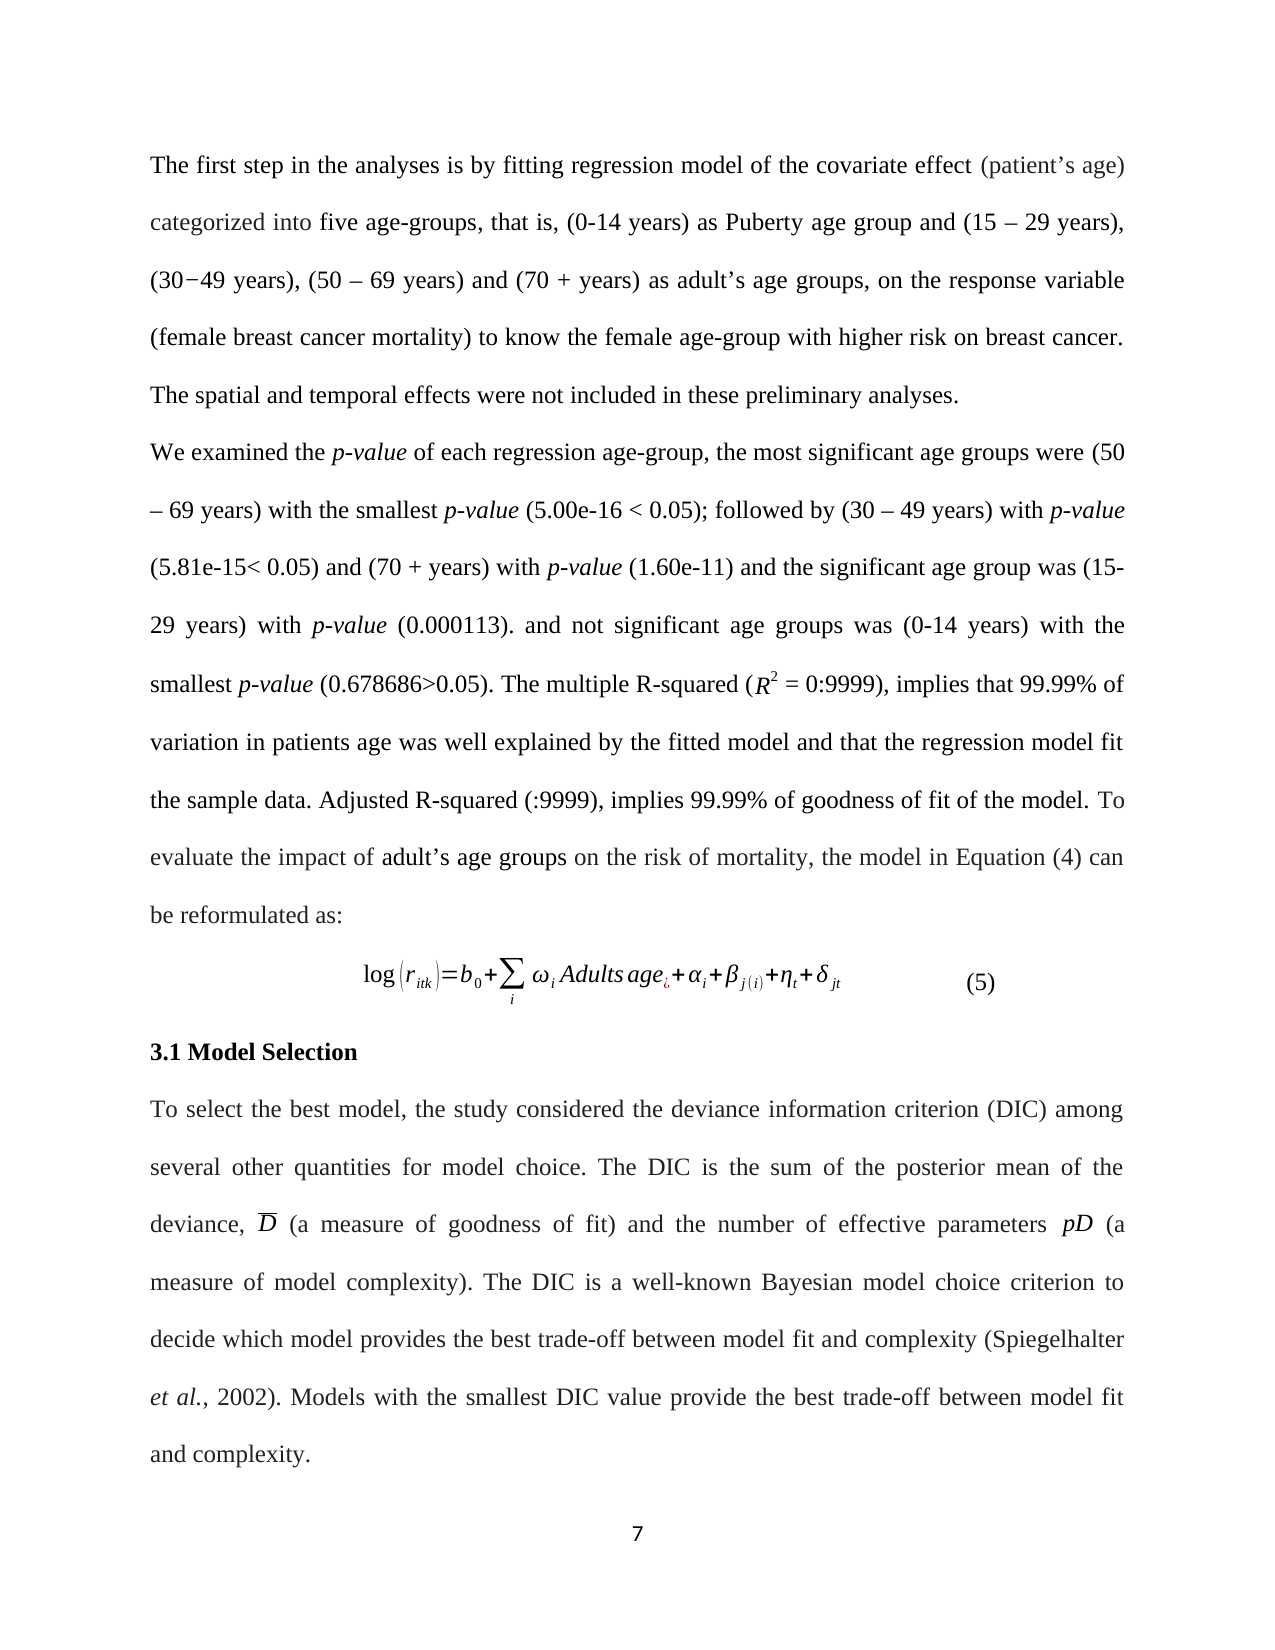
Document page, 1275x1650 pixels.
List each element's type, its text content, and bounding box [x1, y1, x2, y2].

text 3.1 Model Selection [150, 1037, 1125, 1066]
text The first step in the analyses is by fitting regression model of the covariate effect (patient’s age) categorized into five age-groups, that is, (0-14 years) as Puberty age group and (15 – 29 years), (30−49 years), (50 – 69 years) and (70 + years) as adult’s age groups, on the response variable (female breast cancer mortality) to know the female age-group with higher risk on breast cancer. The spatial and temporal effects were not included in these preliminary analyses. [150, 150, 1125, 409]
text (5) [150, 957, 1125, 1008]
text We examined the p-value of each regression age-group, the most significant age groups were (50 – 69 years) with the smallest p-value (5.00e-16 < 0.05); followed by (30 – 49 years) with p-value (5.81e-15< 0.05) and (70 + years) with p-value (1.60e-11) and the significant age group was (15-29 years) with p-value (0.000113). and not significant age groups was (0-14 years) with the smallest p-value (0.678686>0.05). The multiple R-squared ( = 0:9999), implies that 99.99% of variation in patients age was well explained by the fitted model and that the regression model fit the sample data. Adjusted R-squared (:9999), implies 99.99% of goodness of fit of the model. To evaluate the impact of adult’s age groups on the risk of mortality, the model in Equation (4) can be reformulated as: [150, 437, 1125, 929]
text To select the best model, the study considered the deviance information criterion (DIC) among several other quantities for model choice. The DIC is the sum of the posterior mean of the deviance, (a measure of goodness of fit) and the number of effective parameters (a measure of model complexity). The DIC is a well-known Bayesian model choice criterion to decide which model provides the best trade-off between model fit and complexity (Spiegelhalter et al., 2002). Models with the smallest DIC value provide the best trade-off between model fit and complexity. [150, 1094, 1125, 1468]
